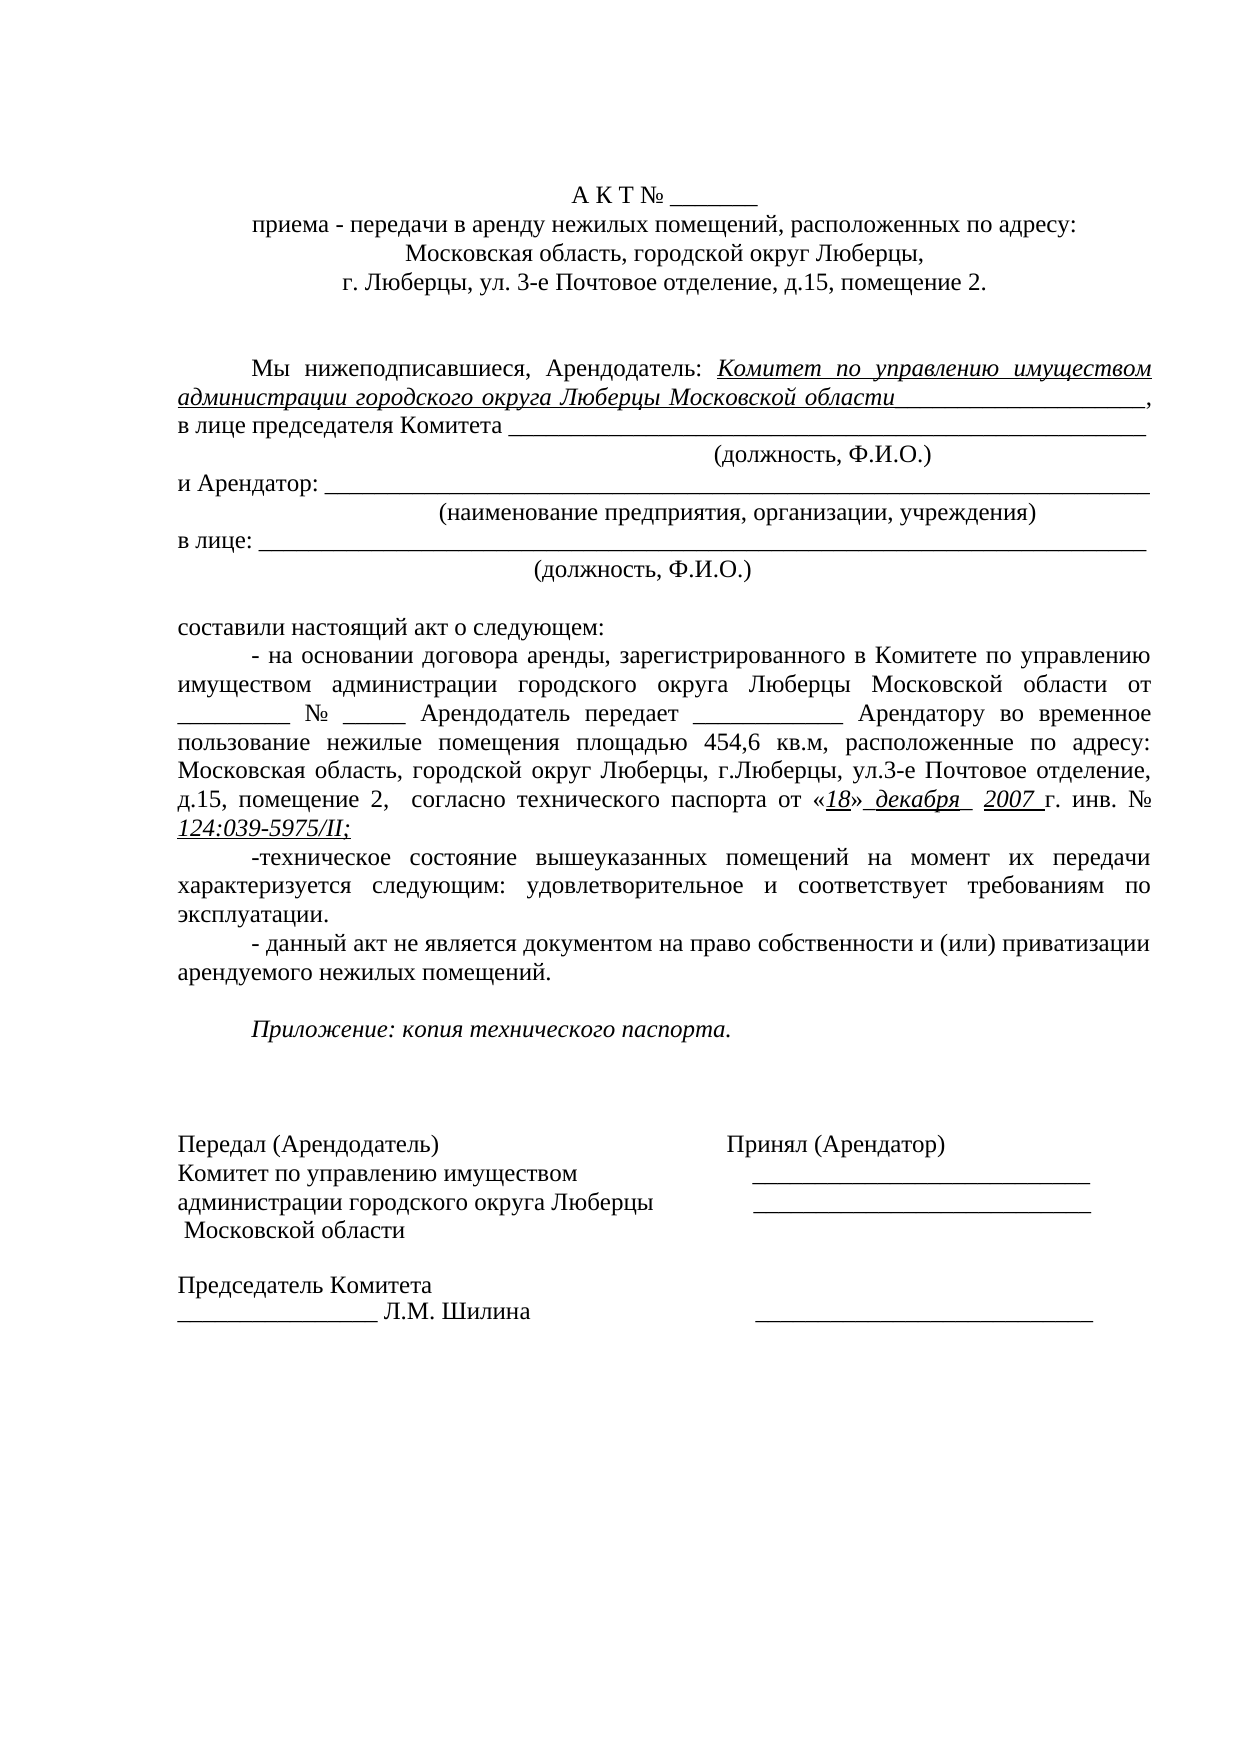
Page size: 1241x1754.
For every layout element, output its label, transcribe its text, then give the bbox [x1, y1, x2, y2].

text Приложение: копия технического паспорта. [177, 1014, 1152, 1043]
text Передал (Арендодатель) Принял (Арендатор) [177, 1129, 1152, 1158]
text приема - передачи в аренду нежилых помещений, расположенных по адресу: [177, 209, 1152, 238]
text (должность, Ф.И.О.) [177, 554, 1152, 583]
text - данный акт не является документом на право собственности и (или) приватизации арендуемого нежилых помещений. [177, 928, 1152, 985]
text г. Люберцы, ул. 3-е Почтовое отделение, д.15, помещение 2. [177, 267, 1152, 295]
text Московская область, городской округ Люберцы, [177, 238, 1152, 267]
text администрации городского округа Люберцы ___________________________ [177, 1187, 1152, 1215]
text составили настоящий акт о следующем: [177, 612, 1152, 640]
text ________________ Л.М. Шилина ___________________________ [177, 1299, 1152, 1324]
text и Арендатор: __________________________________________________________________ [177, 468, 1152, 497]
text -техническое состояние вышеуказанных помещений на момент их передачи характеризуется следующим: удовлетворительное и соответствует требованиям по эксплуатации. [177, 842, 1152, 928]
text Московской области [177, 1215, 1152, 1244]
text (должность, Ф.И.О.) [177, 439, 1152, 468]
text (наименование предприятия, организации, учреждения) [177, 497, 1152, 525]
text Председатель Комитета [177, 1273, 1152, 1299]
text Мы нижеподписавшиеся, Арендодатель: Комитет по управлению имуществом администрации городского округа Люберцы Московской области____________________, в лице председателя Комитета ___________________________________________________ [177, 353, 1152, 439]
text Комитет по управлению имуществом ___________________________ [177, 1158, 1152, 1187]
text А К Т № _______ [177, 180, 1152, 209]
text в лице: _______________________________________________________________________ [177, 525, 1152, 554]
text - на основании договора аренды, зарегистрированного в Комитете по управлению имуществом администрации городского округа Люберцы Московской области от _________ № _____ Арендодатель передает ____________ Арендатору во временное пользование нежилые помещения площадью 454,6 кв.м, расположенные по адресу: Московская область, городской округ Люберцы, г.Люберцы, ул.3-е Почтовое отделение, д.15, помещение 2, согласно технического паспорта от «18»_декабря_ 2007 г. инв. № 124:039-5975/II; [177, 640, 1152, 842]
